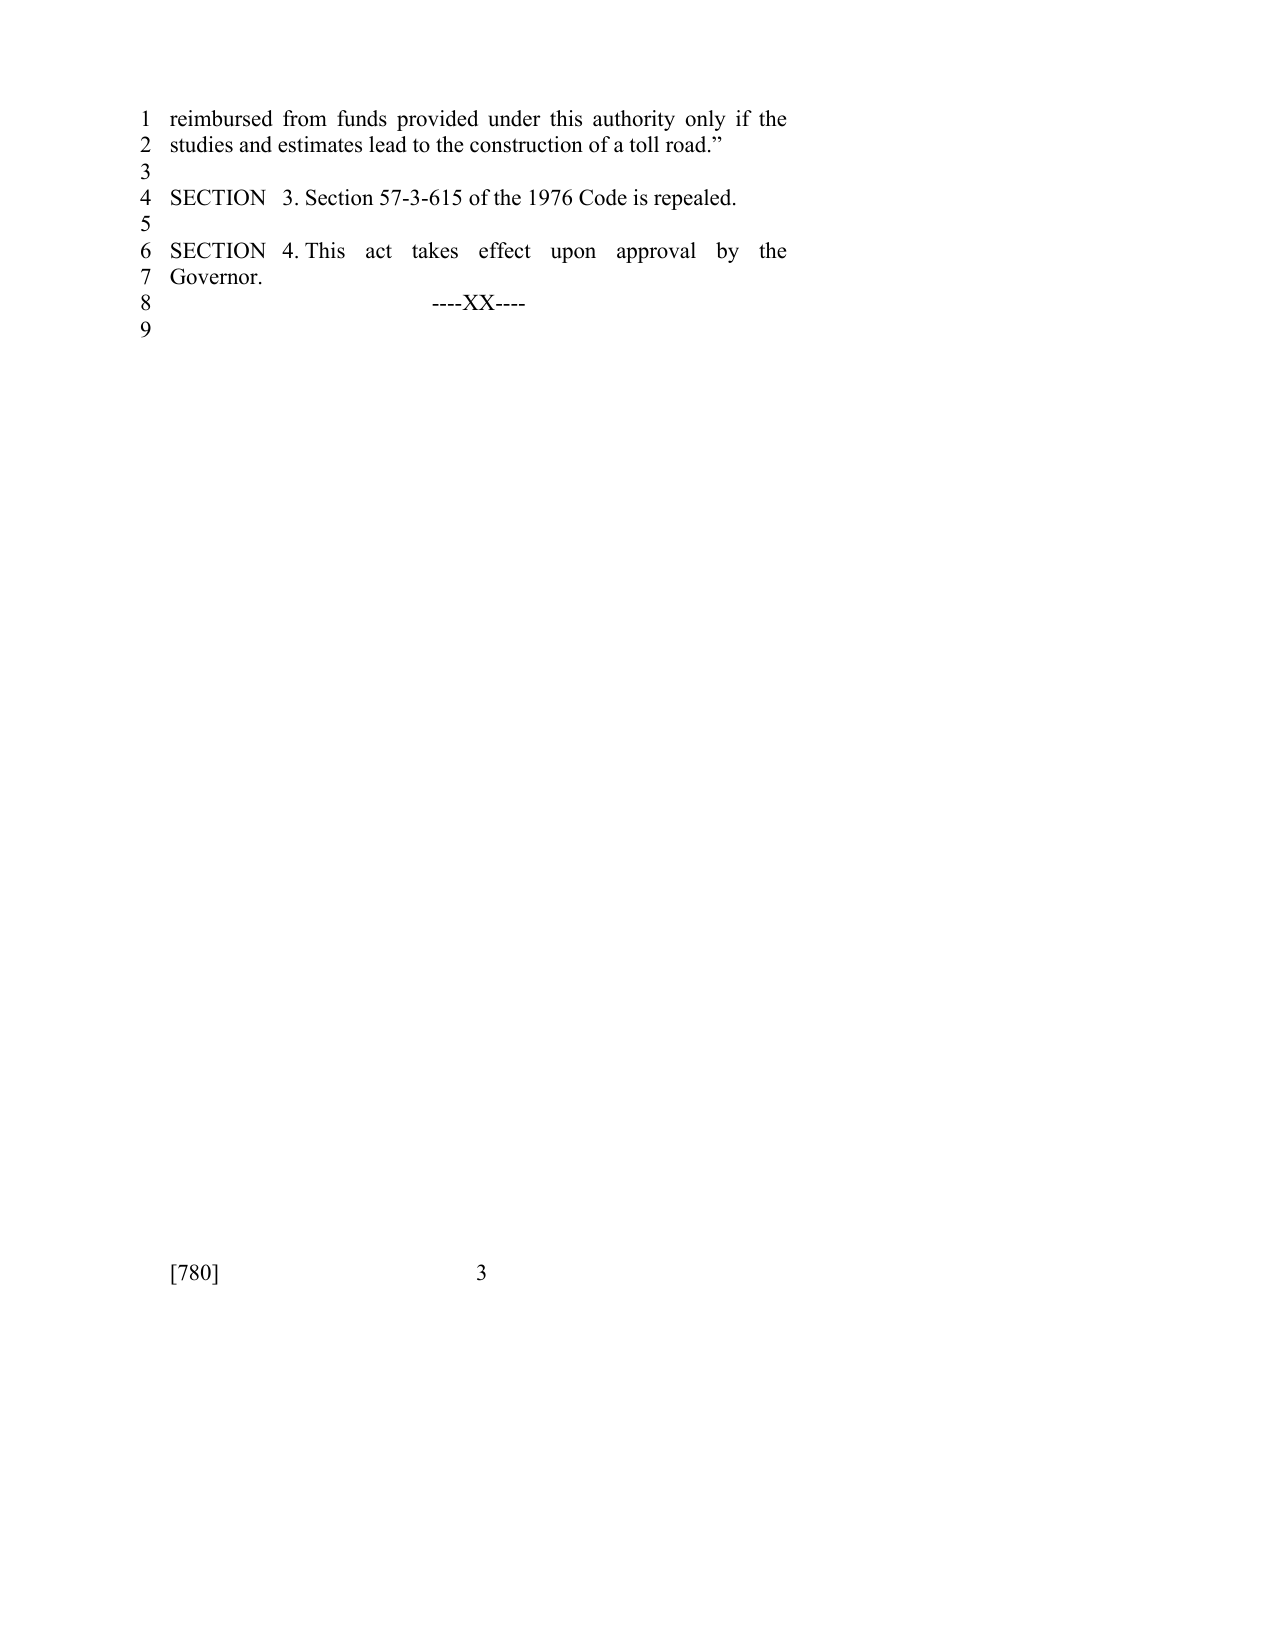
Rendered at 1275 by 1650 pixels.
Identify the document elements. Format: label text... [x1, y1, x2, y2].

text ----XX---- [169, 289, 787, 316]
text SECTION 3. Section 57-3-615 of the 1976 Code is repealed. [169, 184, 787, 210]
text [169, 105, 787, 158]
text SECTION 4. This act takes effect upon approval by the Governor. [169, 237, 787, 289]
